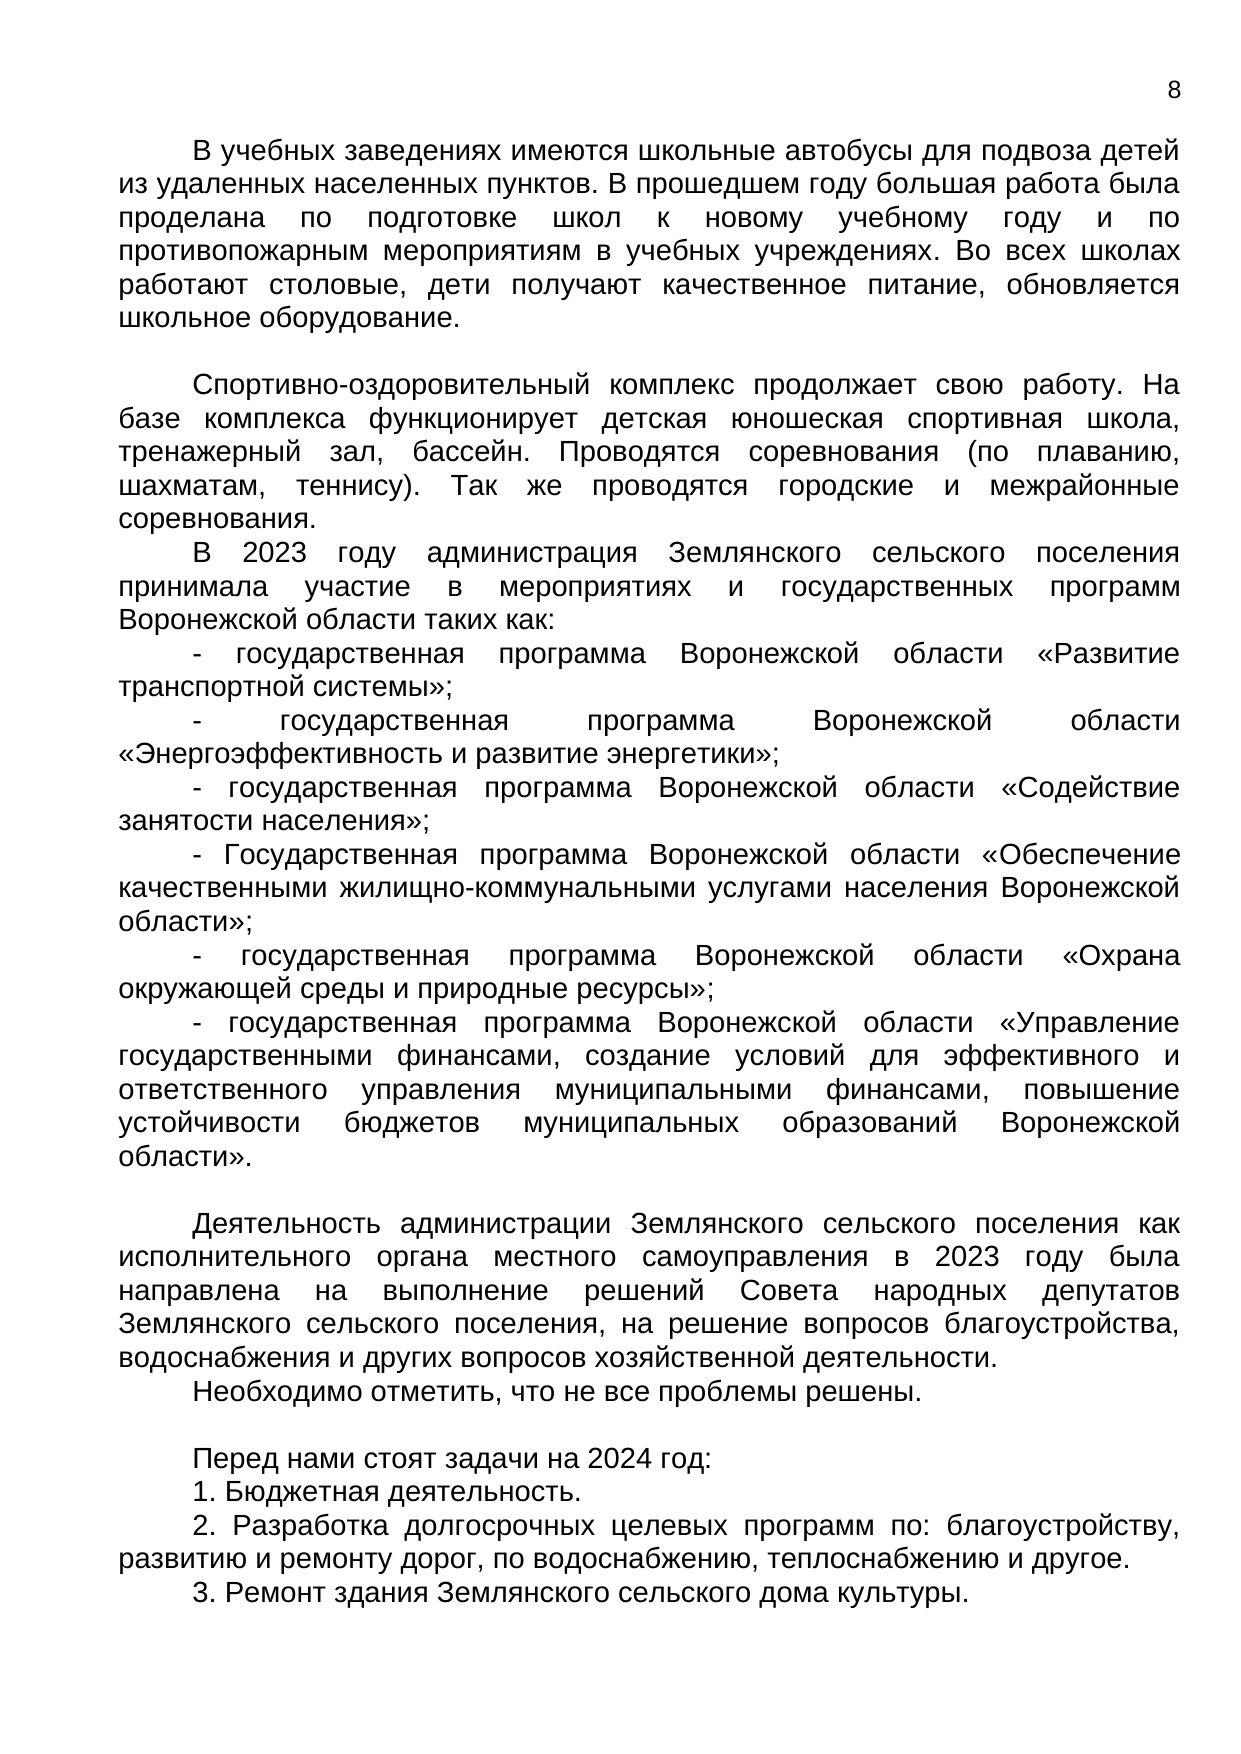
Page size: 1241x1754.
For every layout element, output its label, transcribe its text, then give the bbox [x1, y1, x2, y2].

text - Государственная программа Воронежской области «Обеспечение качественными жилищно-коммунальными услугами населения Воронежской области»; [118, 837, 1181, 937]
text 1. Бюджетная деятельность. [118, 1474, 1181, 1508]
text - государственная программа Воронежской области «Охрана окружающей среды и природные ресурсы»; [118, 937, 1181, 1004]
text Деятельность администрации Землянского сельского поселения как исполнительного органа местного самоуправления в 2023 году была направлена на выполнение решений Совета народных депутатов Землянского сельского поселения, на решение вопросов благоустройства, водоснабжения и других вопросов хозяйственной деятельности. [118, 1206, 1181, 1373]
text 2. Разработка долгосрочных целевых программ по: благоустройству, развитию и ремонту дорог, по водоснабжению, теплоснабжению и другое. [118, 1508, 1181, 1575]
text 3. Ремонт здания Землянского сельского дома культуры. [118, 1575, 1181, 1608]
text В учебных заведениях имеются школьные автобусы для подвоза детей из удаленных населенных пунктов. В прошедшем году большая работа была проделана по подготовке школ к новому учебному году и по противопожарным мероприятиям в учебных учреждениях. Во всех школах работают столовые, дети получают качественное питание, обновляется школьное оборудование. [118, 132, 1181, 334]
text - государственная программа Воронежской области «Содействие занятости населения»; [118, 770, 1181, 837]
text - государственная программа Воронежской области «Развитие транспортной системы»; [118, 636, 1181, 703]
text Перед нами стоят задачи на 2024 год: [118, 1441, 1181, 1474]
text Спортивно-оздоровительный комплекс продолжает свою работу. На базе комплекса функционирует детская юношеская спортивная школа, тренажерный зал, бассейн. Проводятся соревнования (по плаванию, шахматам, теннису). Так же проводятся городские и межрайонные соревнования. [118, 367, 1181, 535]
text Необходимо отметить, что не все проблемы решены. [118, 1373, 1181, 1407]
text - государственная программа Воронежской области «Управление государственными финансами, создание условий для эффективного и ответственного управления муниципальными финансами, повышение устойчивости бюджетов муниципальных образований Воронежской области». [118, 1004, 1181, 1172]
text - государственная программа Воронежской области «Энергоэффективность и развитие энергетики»; [118, 703, 1181, 770]
text В 2023 году администрация Землянского сельского поселения принимала участие в мероприятиях и государственных программ Воронежской области таких как: [118, 535, 1181, 636]
